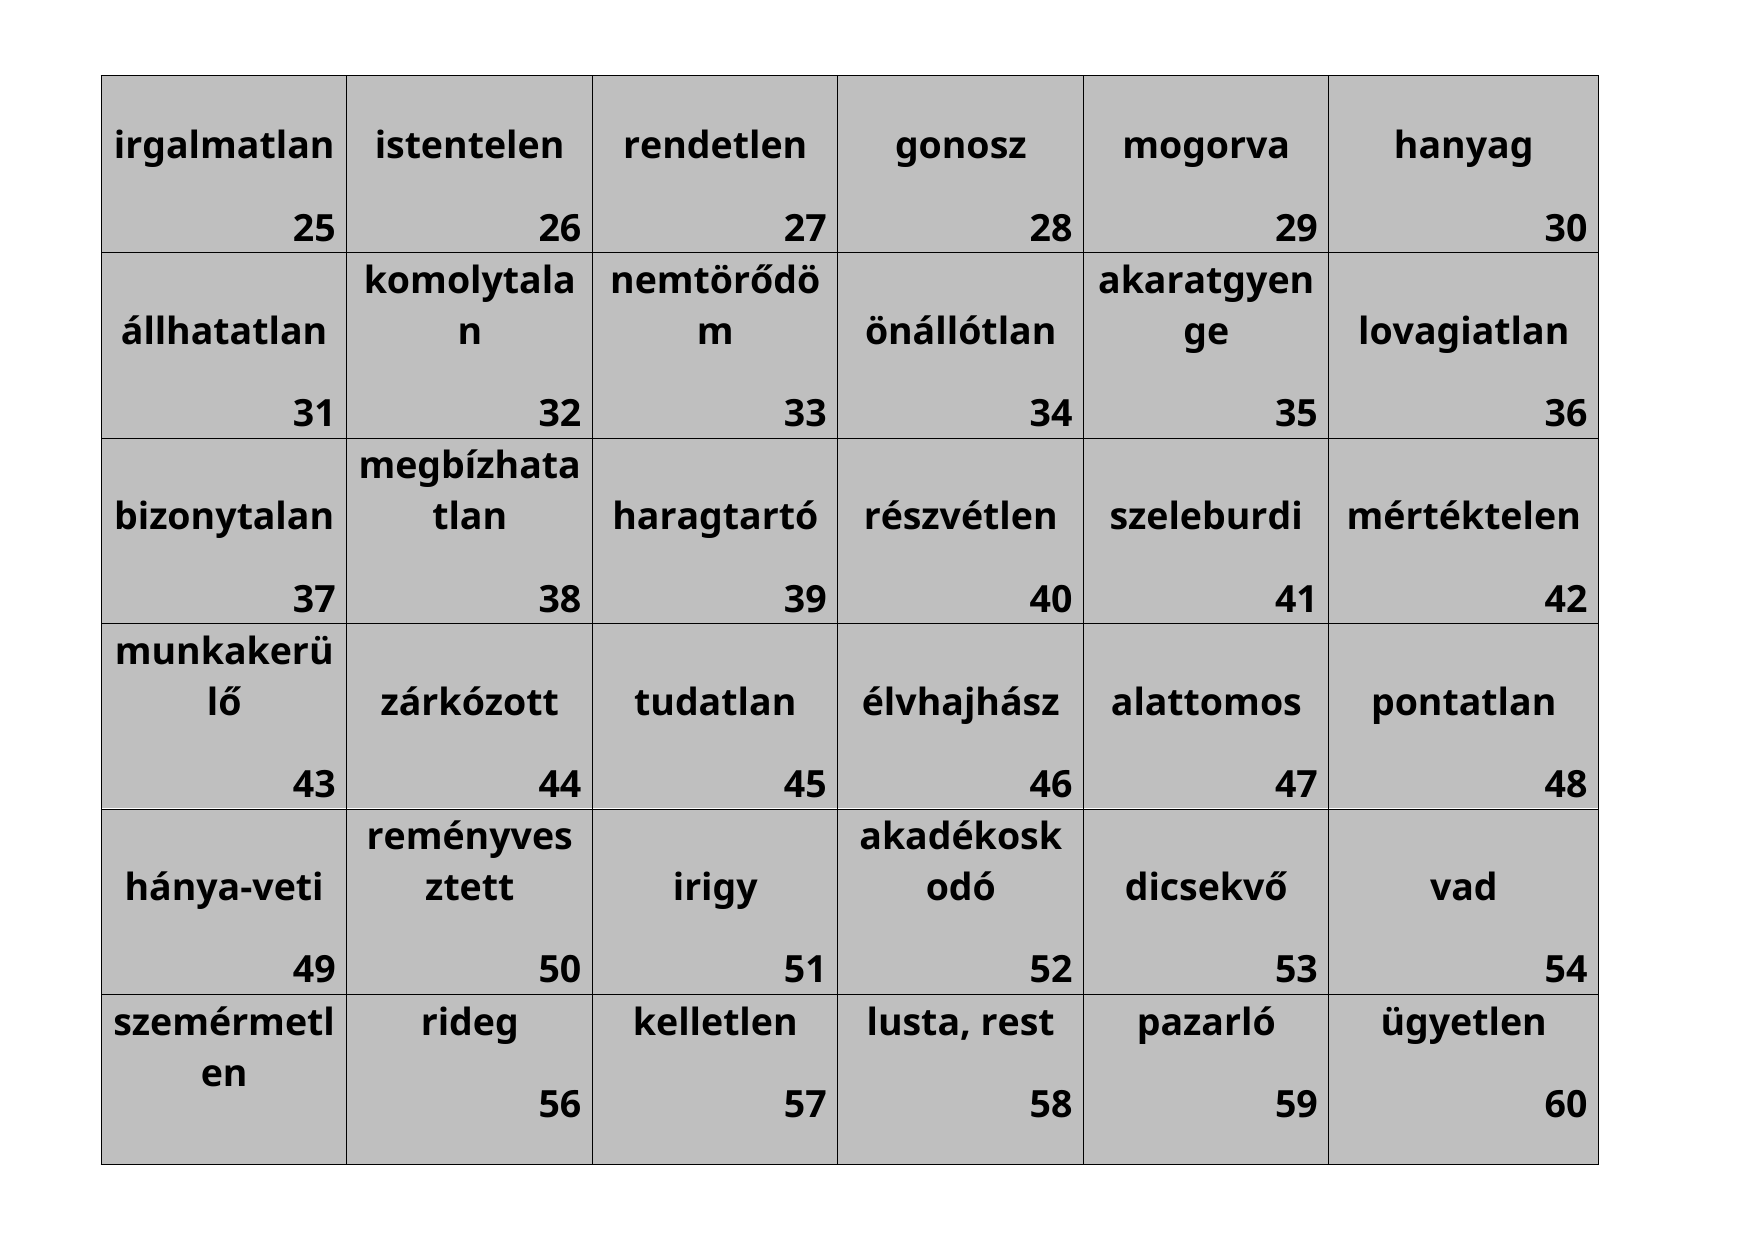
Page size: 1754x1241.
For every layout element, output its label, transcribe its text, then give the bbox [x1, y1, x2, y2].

table_cell nemtörődöm 33 [593, 253, 837, 438]
table_cell komolytalan 32 [347, 253, 592, 438]
table_cell munkakerülő 43 [102, 624, 346, 808]
table_cell hanyag 30 [1329, 76, 1598, 252]
table_cell gonosz 28 [838, 76, 1083, 252]
table_cell hánya-veti 49 [102, 810, 346, 994]
table_cell irigy 51 [593, 810, 837, 994]
table_cell élvhajhász 46 [838, 624, 1083, 808]
table_cell zárkózott 44 [347, 624, 592, 808]
table_cell akadékoskodó 52 [838, 810, 1083, 994]
table_cell tudatlan 45 [593, 624, 837, 808]
table_cell akaratgyenge 35 [1084, 253, 1328, 438]
table_cell haragtartó 39 [593, 439, 837, 623]
table_cell alattomos 47 [1084, 624, 1328, 808]
table_cell istentelen 26 [347, 76, 592, 252]
table_cell reményvesztett 50 [347, 810, 592, 994]
table_cell részvétlen 40 [838, 439, 1083, 623]
table_cell ügyetlen 60 [1329, 995, 1598, 1164]
table_cell megbízhatatlan 38 [347, 439, 592, 623]
table_cell kelletlen 57 [593, 995, 837, 1164]
table_cell önállótlan 34 [838, 253, 1083, 438]
table_cell irgalmatlan 25 [102, 76, 346, 252]
table_cell rendetlen 27 [593, 76, 837, 252]
table_cell bizonytalan 37 [102, 439, 346, 623]
table_cell szeleburdi 41 [1084, 439, 1328, 623]
table_cell lusta, rest 58 [838, 995, 1083, 1164]
table_cell állhatatlan 31 [102, 253, 346, 438]
table_cell dicsekvő 53 [1084, 810, 1328, 994]
table_cell szemérmetlen 55 [102, 995, 346, 1164]
table_cell mértéktelen 42 [1329, 439, 1598, 623]
table_cell pontatlan 48 [1329, 624, 1598, 808]
table_cell pazarló 59 [1084, 995, 1328, 1164]
table_cell vad 54 [1329, 810, 1598, 994]
table_cell lovagiatlan 36 [1329, 253, 1598, 438]
table_cell rideg 56 [347, 995, 592, 1164]
table_cell mogorva 29 [1084, 76, 1328, 252]
